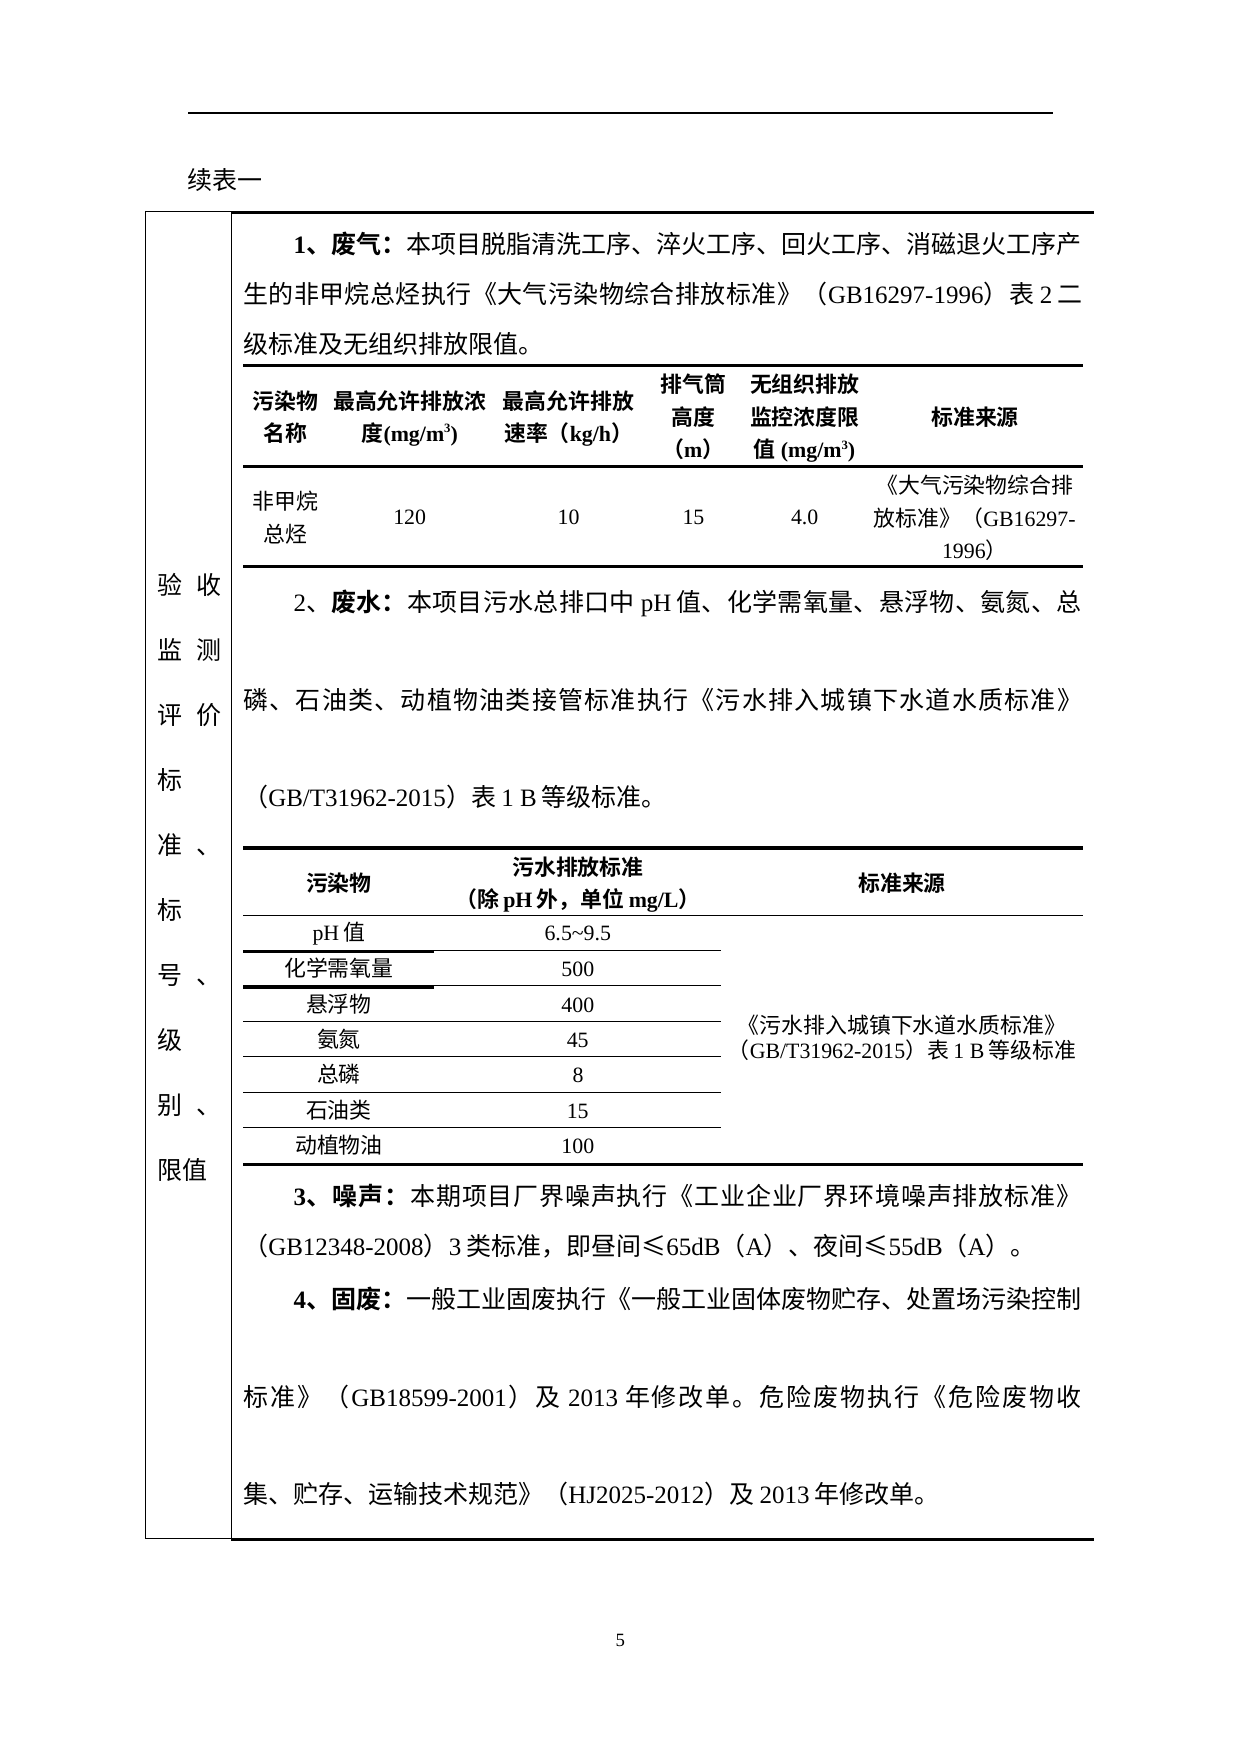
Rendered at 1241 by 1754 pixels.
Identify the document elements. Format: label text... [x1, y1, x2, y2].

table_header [232, 214, 1094, 1538]
table_header 验收监测评价标准、标号、级别、限值 [146, 212, 231, 1538]
text 续表一 [187, 146, 1053, 211]
